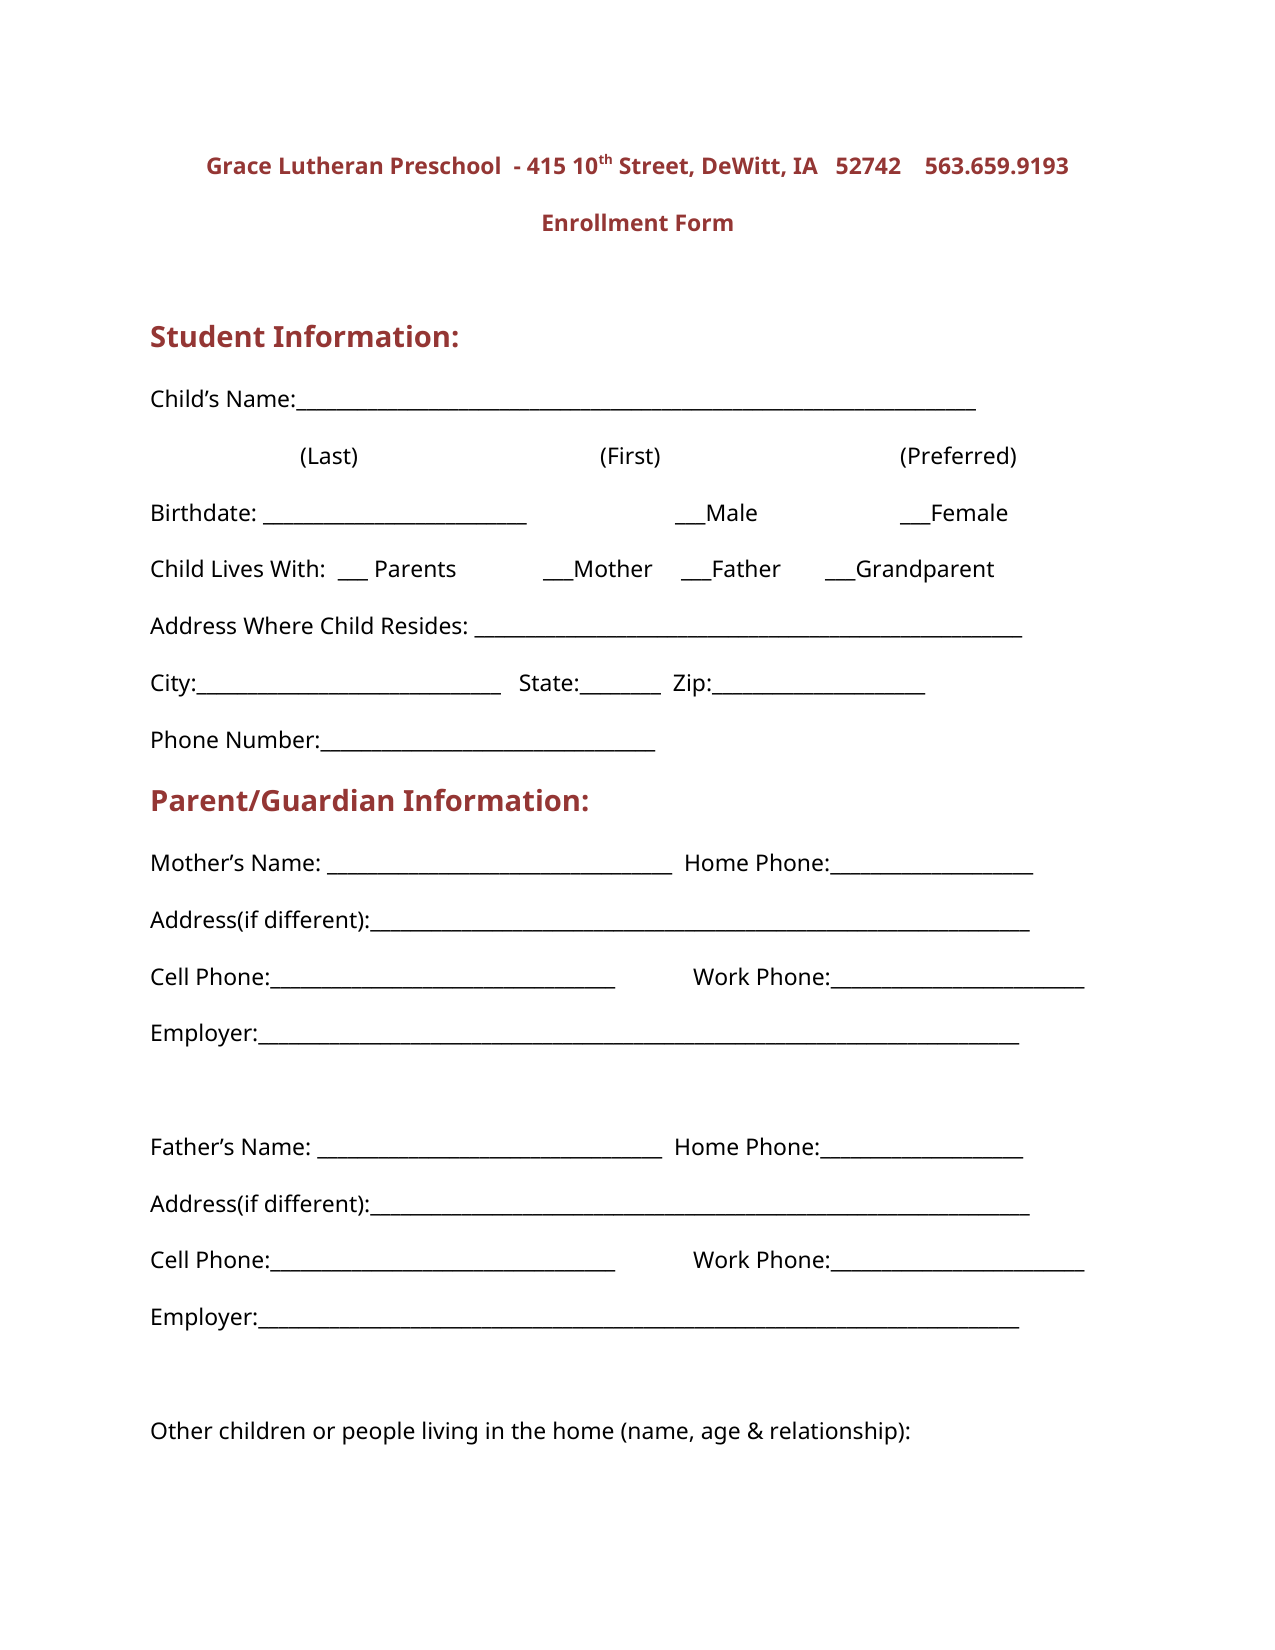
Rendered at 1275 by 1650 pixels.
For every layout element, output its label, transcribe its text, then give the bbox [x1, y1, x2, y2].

text City:______________________________ State:________ Zip:_____________________ [150, 667, 1125, 698]
text Address(if different):_________________________________________________________________ [150, 1187, 1125, 1219]
text Employer:___________________________________________________________________________ [150, 1301, 1125, 1332]
text Mother’s Name: __________________________________ Home Phone:____________________ [150, 847, 1125, 878]
text Father’s Name: __________________________________ Home Phone:____________________ [150, 1131, 1125, 1162]
text Child’s Name:___________________________________________________________________ [150, 383, 1125, 414]
text Child Lives With: ___ Parents ___Mother ___Father ___Grandparent [150, 553, 1125, 584]
text Other children or people living in the home (name, age & relationship): [150, 1414, 1125, 1446]
text Address(if different):_________________________________________________________________ [150, 904, 1125, 935]
text Cell Phone:__________________________________ Work Phone:_________________________ [150, 960, 1125, 992]
text Cell Phone:__________________________________ Work Phone:_________________________ [150, 1244, 1125, 1276]
text Address Where Child Resides: ______________________________________________________ [150, 610, 1125, 641]
text (Last) (First) (Preferred) [150, 440, 1125, 471]
text Phone Number:_________________________________ [150, 724, 1125, 755]
text Student Information: [150, 317, 1125, 356]
text Employer:___________________________________________________________________________ [150, 1017, 1125, 1048]
text Grace Lutheran Preschool - 415 10th Street, DeWitt, IA 52742 563.659.9193 [150, 150, 1125, 181]
text Birthdate: __________________________ ___Male ___Female [150, 497, 1125, 528]
text Parent/Guardian Information: [150, 780, 1125, 820]
text Enrollment Form [150, 207, 1125, 238]
